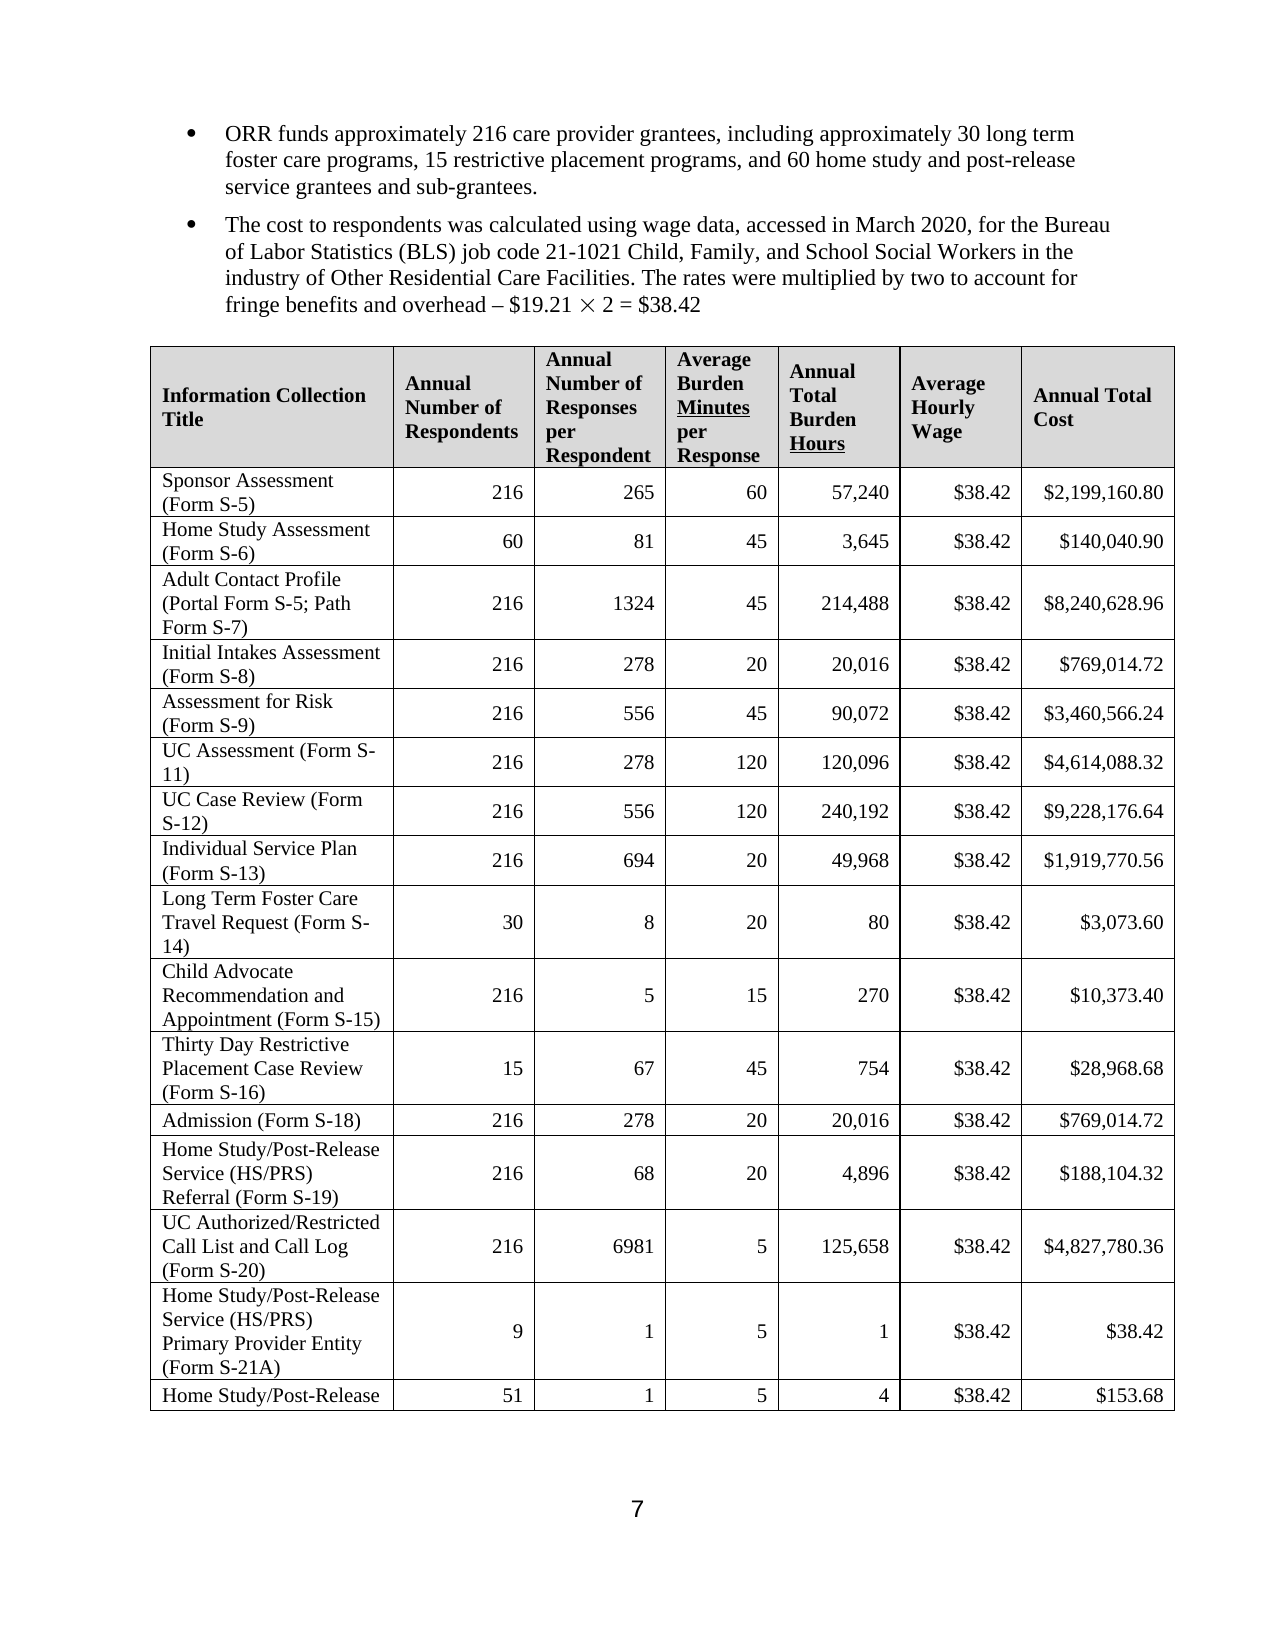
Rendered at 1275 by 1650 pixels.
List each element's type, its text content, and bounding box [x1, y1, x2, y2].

table_cell 15 [394, 1032, 534, 1104]
table_cell $4,827,780.36 [1022, 1210, 1174, 1282]
table_cell Admission (Form S-18) [151, 1105, 393, 1135]
list The cost to respondents was calculated using wage data, accessed in March 2020, for the Bureau of Labor Statistics (BLS) job code 21-1021 Child, Family, and School Social Workers in the industry of Other Residential Care Facilities. The rates were multiplied by two to account for fringe benefits and overhead – $19.21 ´ 2 = $38.42 [187, 212, 1125, 317]
table_cell 45 [666, 689, 778, 737]
table_cell $38.42 [901, 886, 1021, 958]
table_cell 20,016 [779, 640, 899, 688]
table_cell $38.42 [901, 787, 1021, 835]
table_cell 20 [666, 836, 778, 884]
table_cell $38.42 [901, 689, 1021, 737]
table_cell 68 [535, 1136, 665, 1209]
table_cell 49,968 [779, 836, 899, 884]
table_cell 265 [535, 468, 665, 516]
table_cell $3,073.60 [1022, 886, 1174, 958]
table_cell 216 [394, 1136, 534, 1209]
table_header Average Burden Minutes per Response [666, 347, 778, 467]
table_cell $38.42 [901, 1105, 1021, 1135]
table_cell Home Study/Post-Release Service (HS/PRS) Referral (Form S-19) [151, 1136, 393, 1209]
table_cell 1 [779, 1283, 899, 1379]
table_cell 216 [394, 738, 534, 786]
table_cell $38.42 [901, 1283, 1021, 1379]
table_cell 45 [666, 566, 778, 639]
table_cell $38.42 [901, 1032, 1021, 1104]
table_cell $28,968.68 [1022, 1032, 1174, 1104]
table_cell $38.42 [901, 959, 1021, 1031]
table_cell Sponsor Assessment (Form S-5) [151, 468, 393, 516]
table_cell 5 [666, 1380, 778, 1410]
table_cell $38.42 [901, 640, 1021, 688]
table_cell 60 [666, 468, 778, 516]
table_cell 4,896 [779, 1136, 899, 1209]
table_cell $38.42 [901, 517, 1021, 565]
table_cell 216 [394, 959, 534, 1031]
table_cell 30 [394, 886, 534, 958]
table_cell 6981 [535, 1210, 665, 1282]
table_cell $188,104.32 [1022, 1136, 1174, 1209]
table_cell $38.42 [901, 468, 1021, 516]
table_cell $2,199,160.80 [1022, 468, 1174, 516]
table_cell 278 [535, 640, 665, 688]
table_cell 216 [394, 836, 534, 884]
table_cell 278 [535, 1105, 665, 1135]
table_cell 80 [779, 886, 899, 958]
table_cell $3,460,566.24 [1022, 689, 1174, 737]
table_cell Initial Intakes Assessment (Form S-8) [151, 640, 393, 688]
table_header Annual Total Burden Hours [779, 347, 899, 467]
table_cell 20 [666, 1105, 778, 1135]
table_cell 5 [666, 1210, 778, 1282]
table_cell 556 [535, 787, 665, 835]
table_cell $38.42 [1022, 1283, 1174, 1379]
table_cell 4 [779, 1380, 899, 1410]
table_header Annual Total Cost [1022, 347, 1174, 467]
table_cell $38.42 [901, 1136, 1021, 1209]
table_cell UC Authorized/Restricted Call List and Call Log (Form S-20) [151, 1210, 393, 1282]
table_cell 90,072 [779, 689, 899, 737]
table_cell 20,016 [779, 1105, 899, 1135]
table_cell Thirty Day Restrictive Placement Case Review (Form S-16) [151, 1032, 393, 1104]
table_cell $10,373.40 [1022, 959, 1174, 1031]
table_cell Assessment for Risk (Form S-9) [151, 689, 393, 737]
table_cell UC Assessment (Form S-11) [151, 738, 393, 786]
table_cell 1324 [535, 566, 665, 639]
table_cell 57,240 [779, 468, 899, 516]
table_cell 120,096 [779, 738, 899, 786]
table_header Average Hourly Wage [901, 347, 1021, 467]
table_cell $38.42 [901, 1380, 1021, 1410]
table_cell 270 [779, 959, 899, 1031]
table_cell $38.42 [901, 566, 1021, 639]
table_cell Home Study Assessment (Form S-6) [151, 517, 393, 565]
table_header Annual Number of Respondents [394, 347, 534, 467]
table_cell 20 [666, 640, 778, 688]
table_cell Home Study/Post-Release Service (HS/PRS) Primary Provider Entity (Form S-21A) [151, 1283, 393, 1379]
table_cell Adult Contact Profile (Portal Form S-5; Path Form S-7) [151, 566, 393, 639]
table_cell UC Case Review (Form S-12) [151, 787, 393, 835]
table_header Annual Number of Responses per Respondent [535, 347, 665, 467]
table_cell 214,488 [779, 566, 899, 639]
table_cell 216 [394, 689, 534, 737]
table_cell 754 [779, 1032, 899, 1104]
table_cell 216 [394, 1210, 534, 1282]
table_cell 125,658 [779, 1210, 899, 1282]
table_cell 20 [666, 1136, 778, 1209]
table_cell 51 [394, 1380, 534, 1410]
table_cell 45 [666, 517, 778, 565]
table_cell 81 [535, 517, 665, 565]
table_cell $1,919,770.56 [1022, 836, 1174, 884]
table_cell $153.68 [1022, 1380, 1174, 1410]
table_cell 8 [535, 886, 665, 958]
table_cell 120 [666, 787, 778, 835]
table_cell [151, 1380, 393, 1410]
table_cell 240,192 [779, 787, 899, 835]
table_cell 556 [535, 689, 665, 737]
table_cell 1 [535, 1283, 665, 1379]
table_cell 694 [535, 836, 665, 884]
table_cell 5 [666, 1283, 778, 1379]
table_header Information Collection Title [151, 347, 393, 467]
table_cell $9,228,176.64 [1022, 787, 1174, 835]
table_cell 120 [666, 738, 778, 786]
table_cell 216 [394, 640, 534, 688]
table_cell 9 [394, 1283, 534, 1379]
table_cell 216 [394, 1105, 534, 1135]
table_cell Long Term Foster Care Travel Request (Form S-14) [151, 886, 393, 958]
table_cell 1 [535, 1380, 665, 1410]
table_cell 45 [666, 1032, 778, 1104]
table_cell Individual Service Plan (Form S-13) [151, 836, 393, 884]
table_cell $38.42 [901, 836, 1021, 884]
table_cell 5 [535, 959, 665, 1031]
table_cell Child Advocate Recommendation and Appointment (Form S-15) [151, 959, 393, 1031]
table_cell 216 [394, 787, 534, 835]
table_cell 67 [535, 1032, 665, 1104]
table_cell $4,614,088.32 [1022, 738, 1174, 786]
table_cell 278 [535, 738, 665, 786]
table_cell 216 [394, 566, 534, 639]
table_cell 216 [394, 468, 534, 516]
table_cell $140,040.90 [1022, 517, 1174, 565]
table_cell 15 [666, 959, 778, 1031]
table_cell 3,645 [779, 517, 899, 565]
table_cell $8,240,628.96 [1022, 566, 1174, 639]
table_cell $38.42 [901, 738, 1021, 786]
table_cell $769,014.72 [1022, 640, 1174, 688]
table_cell 20 [666, 886, 778, 958]
table_cell $769,014.72 [1022, 1105, 1174, 1135]
list ORR funds approximately 216 care provider grantees, including approximately 30 long term foster care programs, 15 restrictive placement programs, and 60 home study and post-release service grantees and sub-grantees. [187, 120, 1125, 199]
table_cell 60 [394, 517, 534, 565]
table_cell $38.42 [901, 1210, 1021, 1282]
